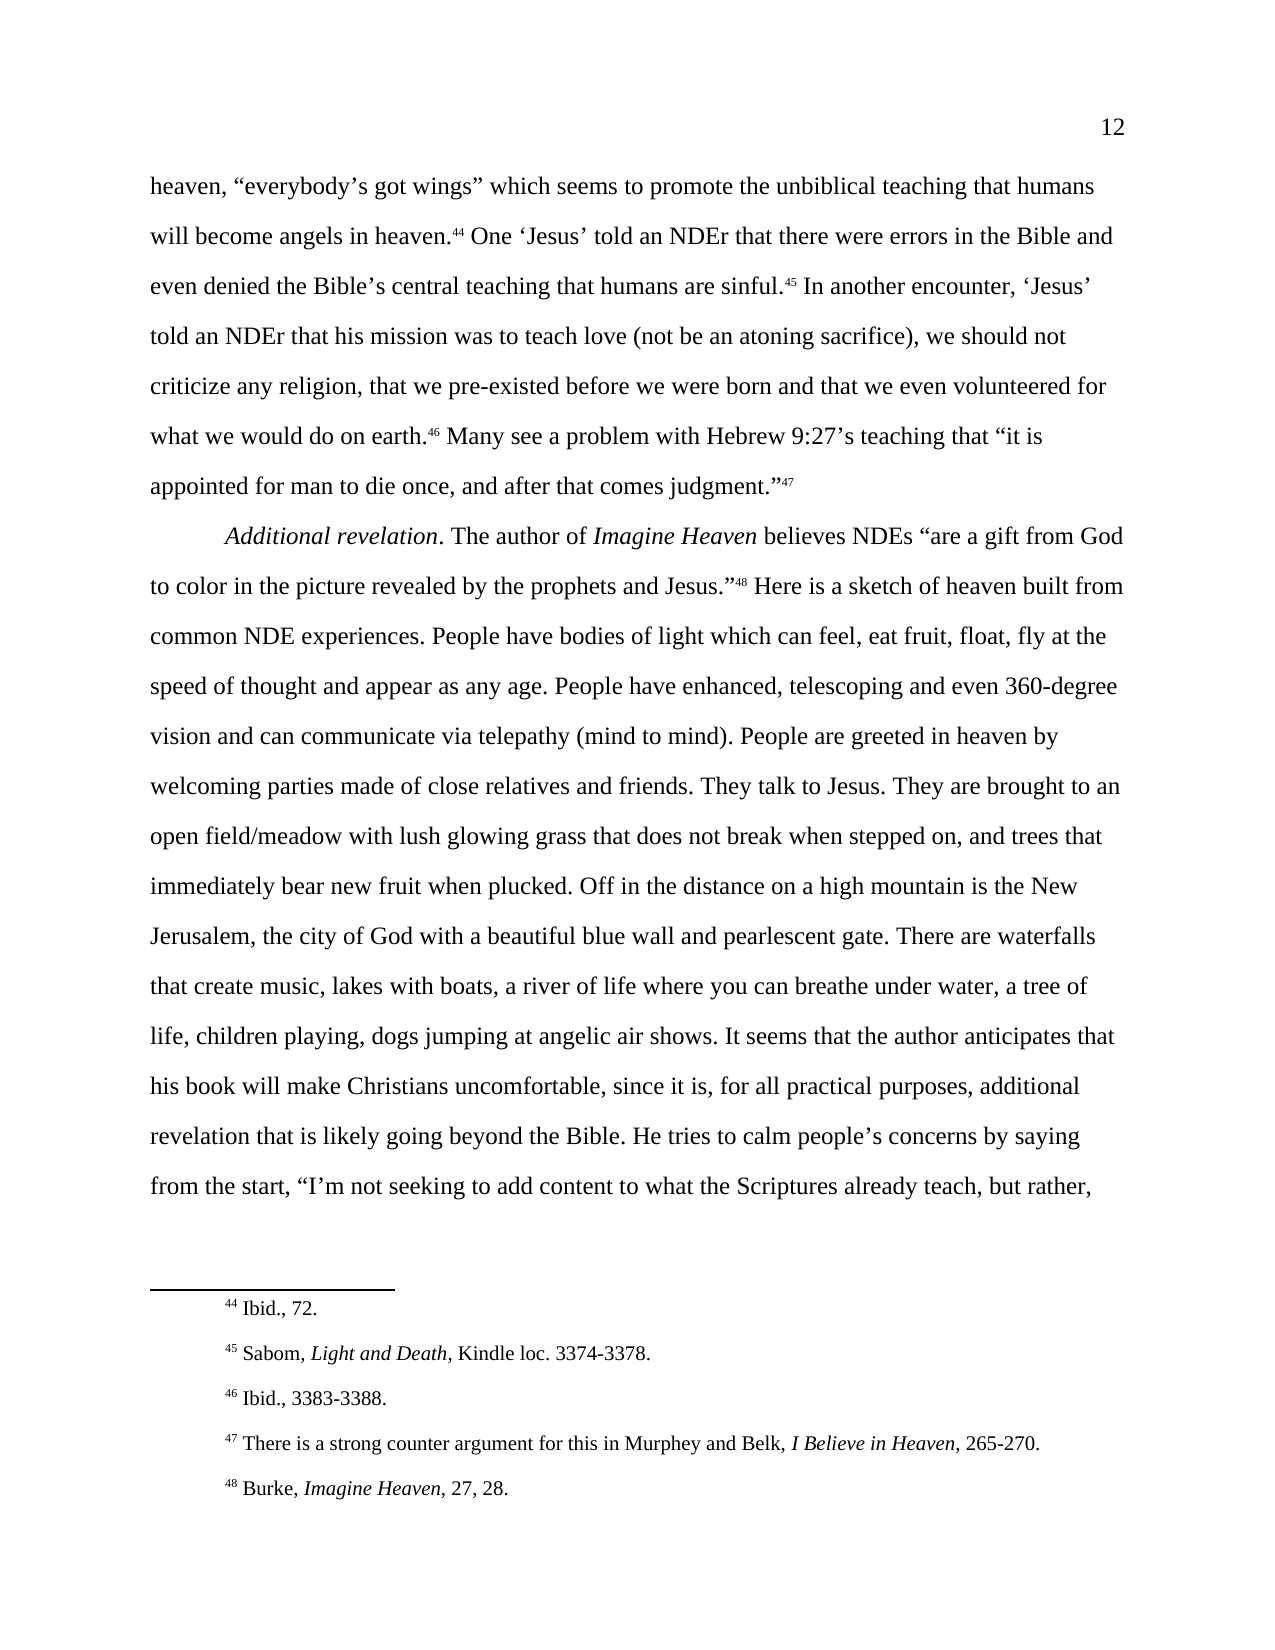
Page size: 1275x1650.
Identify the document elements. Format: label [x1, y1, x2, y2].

text [150, 150, 1125, 500]
text [150, 500, 1125, 1200]
